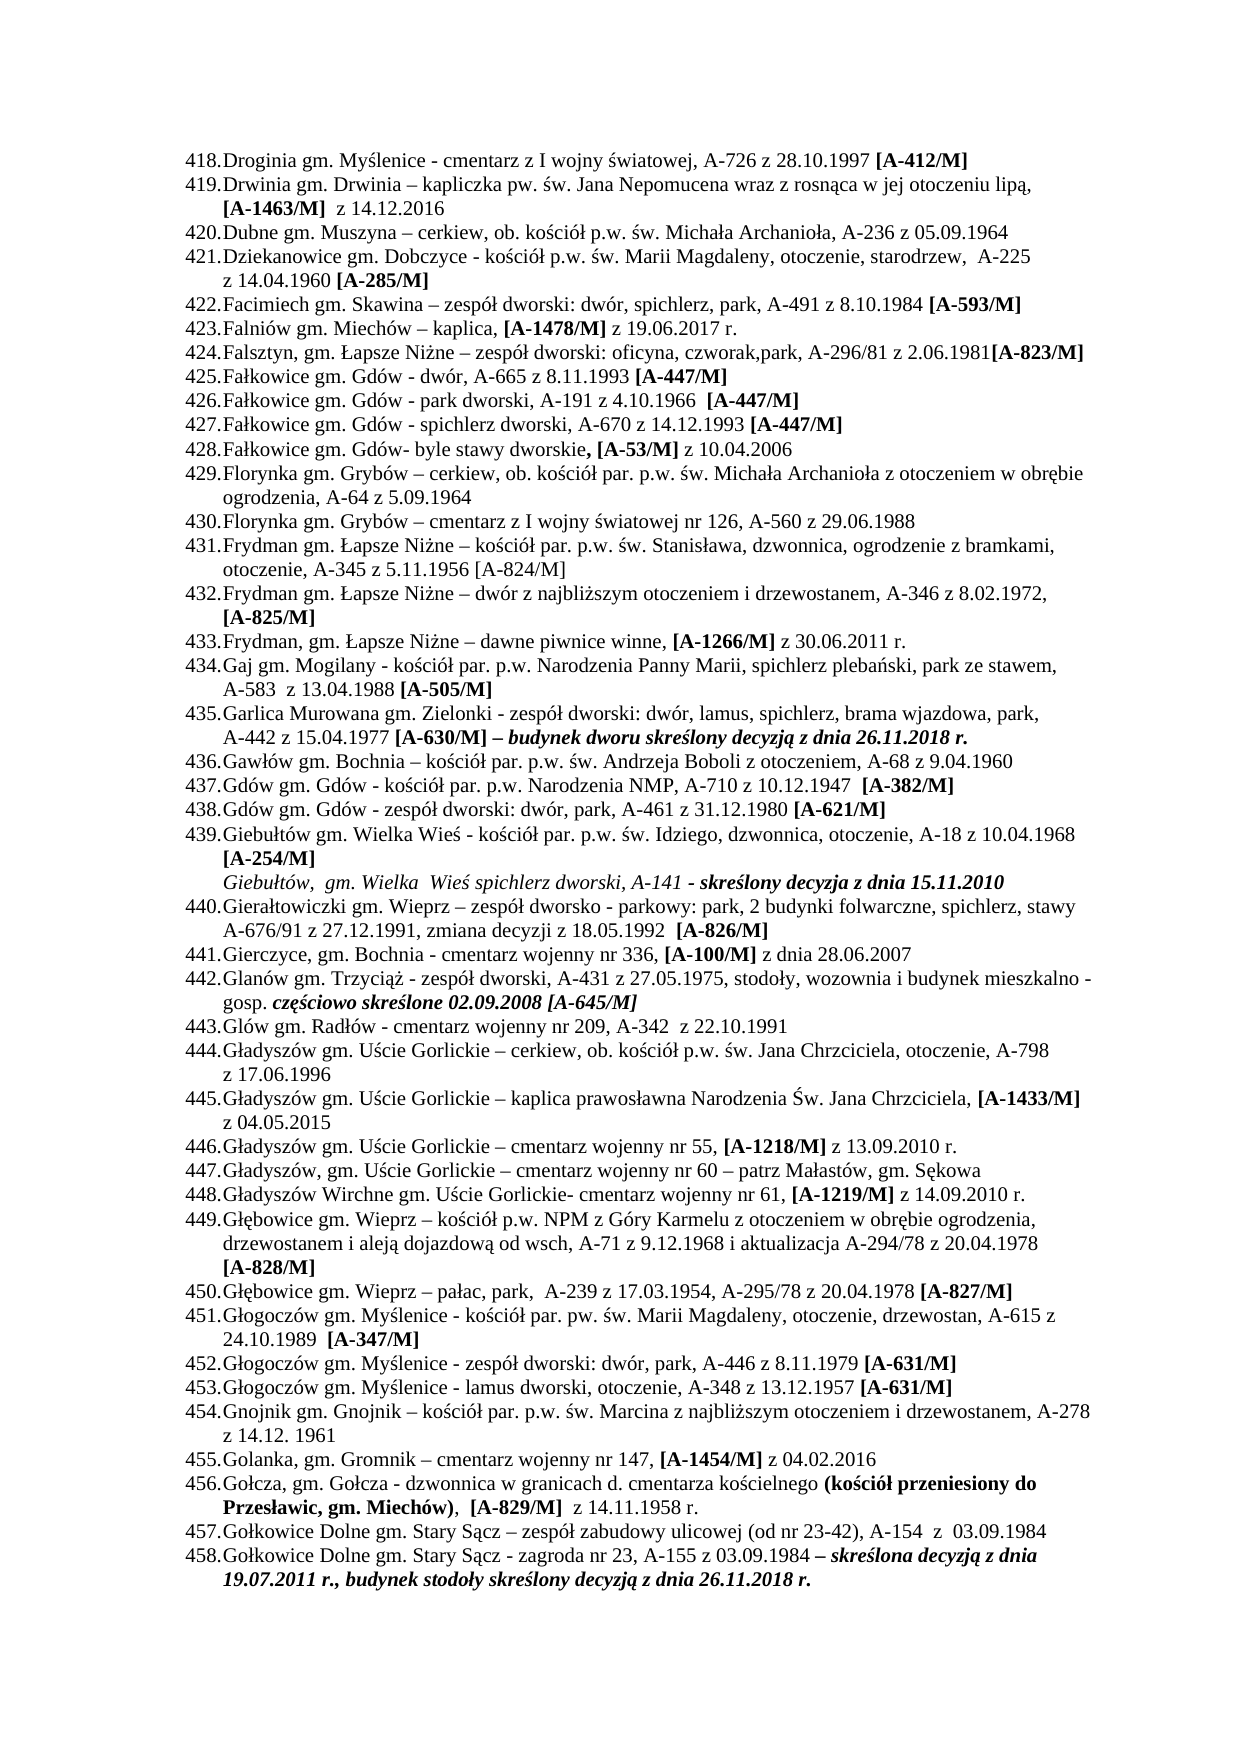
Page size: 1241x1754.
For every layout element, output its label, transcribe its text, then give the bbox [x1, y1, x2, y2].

list Giebułtów gm. Wielka Wieś - kościół par. p.w. św. Idziego, dzwonnica, otoczenie, A-18 z 10.04.1968 [A-254/M] [185, 821, 1092, 869]
list Giebułtów, gm. Wielka Wieś spichlerz dworski, A-141 - skreślony decyzja z dnia 15.11.2010 [223, 869, 1092, 894]
list Florynka gm. Grybów – cerkiew, ob. kościół par. p.w. św. Michała Archanioła z otoczeniem w obrębie ogrodzenia, A-64 z 5.09.1964 [185, 461, 1092, 509]
list Gładyszów Wirchne gm. Uście Gorlickie- cmentarz wojenny nr 61, [A-1219/M] z 14.09.2010 r. [185, 1182, 1092, 1206]
list Gnojnik gm. Gnojnik – kościół par. p.w. św. Marcina z najbliższym otoczeniem i drzewostanem, A-278 z 14.12. 1961 [185, 1399, 1092, 1447]
list Frydman gm. Łapsze Niżne – kościół par. p.w. św. Stanisława, dzwonnica, ogrodzenie z bramkami, otoczenie, A-345 z 5.11.1956 [A-824/M] [185, 533, 1092, 581]
list Fałkowice gm. Gdów - park dworski, A-191 z 4.10.1966 [A-447/M] [185, 388, 1092, 412]
list Fałkowice gm. Gdów- byle stawy dworskie, [A-53/M] z 10.04.2006 [185, 436, 1092, 461]
list Głębowice gm. Wieprz – kościół p.w. NPM z Góry Karmelu z otoczeniem w obrębie ogrodzenia, drzewostanem i aleją dojazdową od wsch, A-71 z 9.12.1968 i aktualizacja A-294/78 z 20.04.1978 [A-828/M] [185, 1206, 1092, 1279]
list Gołkowice Dolne gm. Stary Sącz – zespół zabudowy ulicowej (od nr 23-42), A-154 z 03.09.1984 [185, 1519, 1092, 1543]
list Glanów gm. Trzyciąż - zespół dworski, A-431 z 27.05.1975, stodoły, wozownia i budynek mieszkalno -gosp. częściowo skreślone 02.09.2008 [A-645/M] [185, 966, 1092, 1014]
list Głogoczów gm. Myślenice - kościół par. pw. św. Marii Magdaleny, otoczenie, drzewostan, A-615 z 24.10.1989 [A-347/M] [185, 1303, 1092, 1351]
list Gołcza, gm. Gołcza - dzwonnica w granicach d. cmentarza kościelnego (kościół przeniesiony do Przesławic, gm. Miechów), [A-829/M] z 14.11.1958 r. [185, 1471, 1092, 1519]
list Frydman, gm. Łapsze Niżne – dawne piwnice winne, [A-1266/M] z 30.06.2011 r. [185, 629, 1092, 653]
list Fałkowice gm. Gdów - spichlerz dworski, A-670 z 14.12.1993 [A-447/M] [185, 412, 1092, 436]
list Golanka, gm. Gromnik – cmentarz wojenny nr 147, [A-1454/M] z 04.02.2016 [185, 1447, 1092, 1471]
list Głogoczów gm. Myślenice - zespół dworski: dwór, park, A-446 z 8.11.1979 [A-631/M] [185, 1351, 1092, 1375]
list Gładyszów, gm. Uście Gorlickie – cmentarz wojenny nr 60 – patrz Małastów, gm. Sękowa [185, 1158, 1092, 1182]
list Gładyszów gm. Uście Gorlickie – cmentarz wojenny nr 55, [A-1218/M] z 13.09.2010 r. [185, 1134, 1092, 1158]
list Garlica Murowana gm. Zielonki - zespół dworski: dwór, lamus, spichlerz, brama wjazdowa, park, A-442 z 15.04.1977 [A-630/M] – budynek dworu skreślony decyzją z dnia 26.11.2018 r. [185, 701, 1092, 749]
list Gładyszów gm. Uście Gorlickie – cerkiew, ob. kościół p.w. św. Jana Chrzciciela, otoczenie, A-798 z 17.06.1996 [185, 1038, 1092, 1086]
list Florynka gm. Grybów – cmentarz z I wojny światowej nr 126, A-560 z 29.06.1988 [185, 509, 1092, 533]
list Facimiech gm. Skawina – zespół dworski: dwór, spichlerz, park, A-491 z 8.10.1984 [A-593/M] [185, 292, 1092, 316]
list Falsztyn, gm. Łapsze Niżne – zespół dworski: oficyna, czworak,park, A-296/81 z 2.06.1981[A-823/M] [185, 340, 1092, 364]
list Falniów gm. Miechów – kaplica, [A-1478/M] z 19.06.2017 r. [185, 316, 1092, 340]
list Fałkowice gm. Gdów - dwór, A-665 z 8.11.1993 [A-447/M] [185, 364, 1092, 388]
list Gaj gm. Mogilany - kościół par. p.w. Narodzenia Panny Marii, spichlerz plebański, park ze stawem, A-583 z 13.04.1988 [A-505/M] [185, 653, 1092, 701]
list Gdów gm. Gdów - zespół dworski: dwór, park, A-461 z 31.12.1980 [A-621/M] [185, 797, 1092, 821]
list Dubne gm. Muszyna – cerkiew, ob. kościół p.w. św. Michała Archanioła, A-236 z 05.09.1964 [185, 220, 1092, 244]
list Droginia gm. Myślenice - cmentarz z I wojny światowej, A-726 z 28.10.1997 [A-412/M] [185, 148, 1092, 172]
list Glów gm. Radłów - cmentarz wojenny nr 209, A-342 z 22.10.1991 [185, 1014, 1092, 1038]
list Gierałtowiczki gm. Wieprz – zespół dworsko - parkowy: park, 2 budynki folwarczne, spichlerz, stawy A-676/91 z 27.12.1991, zmiana decyzji z 18.05.1992 [A-826/M] [185, 894, 1092, 942]
list Dziekanowice gm. Dobczyce - kościół p.w. św. Marii Magdaleny, otoczenie, starodrzew, A-225 z 14.04.1960 [A-285/M] [185, 244, 1092, 292]
list Głogoczów gm. Myślenice - lamus dworski, otoczenie, A-348 z 13.12.1957 [A-631/M] [185, 1375, 1092, 1399]
list Gołkowice Dolne gm. Stary Sącz - zagroda nr 23, A-155 z 03.09.1984 – skreślona decyzją z dnia 19.07.2011 r., budynek stodoły skreślony decyzją z dnia 26.11.2018 r. [185, 1543, 1092, 1591]
list Gierczyce, gm. Bochnia - cmentarz wojenny nr 336, [A-100/M] z dnia 28.06.2007 [185, 942, 1092, 966]
list Frydman gm. Łapsze Niżne – dwór z najbliższym otoczeniem i drzewostanem, A-346 z 8.02.1972, [A-825/M] [185, 581, 1092, 629]
list Drwinia gm. Drwinia – kapliczka pw. św. Jana Nepomucena wraz z rosnąca w jej otoczeniu lipą, [A-1463/M] z 14.12.2016 [185, 172, 1092, 220]
list Głębowice gm. Wieprz – pałac, park, A-239 z 17.03.1954, A-295/78 z 20.04.1978 [A-827/M] [185, 1279, 1092, 1303]
list Gdów gm. Gdów - kościół par. p.w. Narodzenia NMP, A-710 z 10.12.1947 [A-382/M] [185, 773, 1092, 797]
list Gawłów gm. Bochnia – kościół par. p.w. św. Andrzeja Boboli z otoczeniem, A-68 z 9.04.1960 [185, 749, 1092, 773]
list Gładyszów gm. Uście Gorlickie – kaplica prawosławna Narodzenia Św. Jana Chrzciciela, [A-1433/M] z 04.05.2015 [185, 1086, 1092, 1134]
